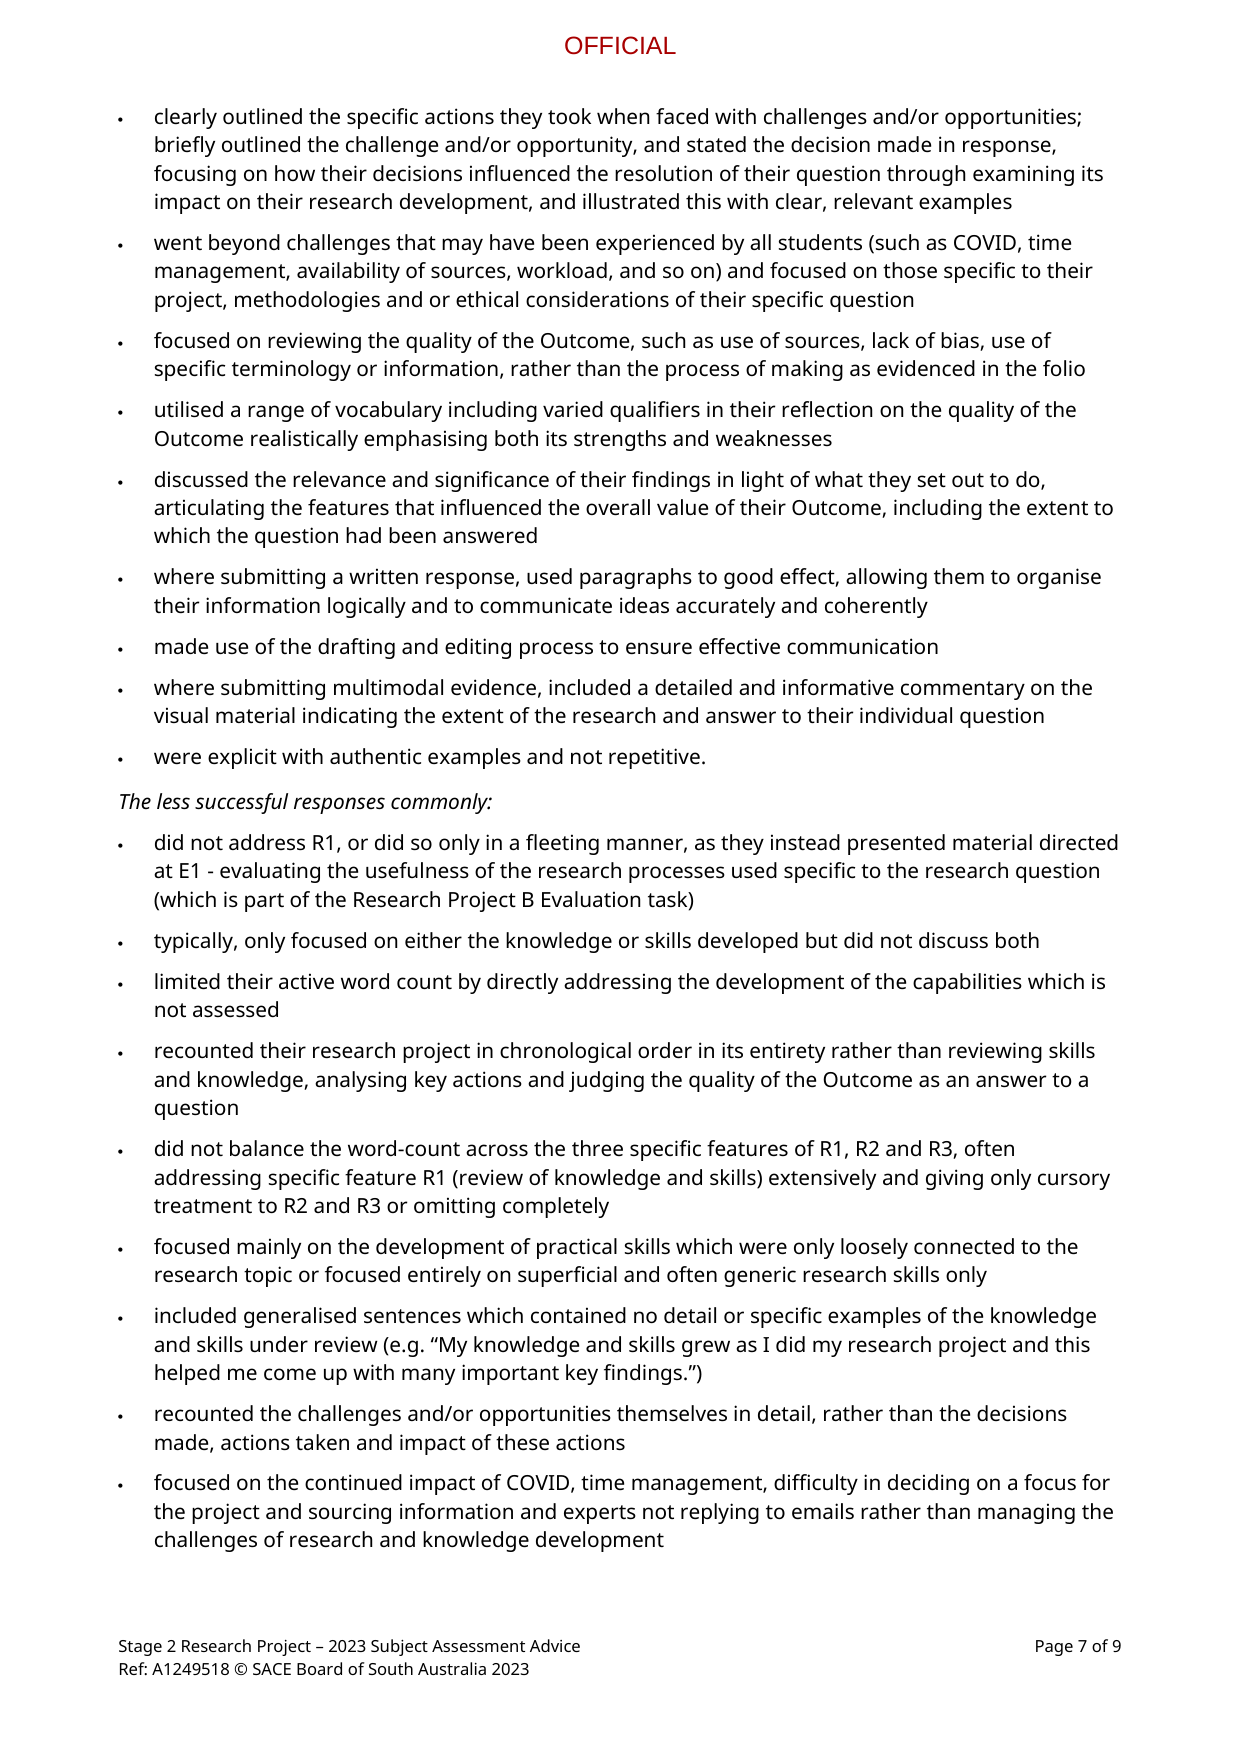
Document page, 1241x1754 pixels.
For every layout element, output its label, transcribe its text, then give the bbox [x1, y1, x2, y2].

text were explicit with authentic examples and not repetitive. [118, 742, 1122, 771]
text went beyond challenges that may have been experienced by all students (such as COVID, time management, availability of sources, workload, and so on) and focused on those specific to their project, methodologies and or ethical considerations of their specific question [118, 228, 1122, 313]
text focused mainly on the development of practical skills which were only loosely connected to the research topic or focused entirely on superficial and often generic research skills only [118, 1232, 1122, 1289]
text did not balance the word-count across the three specific features of R1, R2 and R3, often addressing specific feature R1 (review of knowledge and skills) extensively and giving only cursory treatment to R2 and R3 or omitting completely [118, 1134, 1122, 1219]
text made use of the drafting and editing process to ensure effective communication [118, 632, 1122, 660]
text focused on the continued impact of COVID, time management, difficulty in deciding on a focus for the project and sourcing information and experts not replying to emails rather than managing the challenges of research and knowledge development [118, 1468, 1122, 1554]
text recounted their research project in chronological order in its entirety rather than reviewing skills and knowledge, analysing key actions and judging the quality of the Outcome as an answer to a question [118, 1036, 1122, 1122]
text The less successful responses commonly: [118, 787, 1122, 816]
text limited their active word count by directly addressing the development of the capabilities which is not assessed [118, 967, 1122, 1024]
text utilised a range of vocabulary including varied qualifiers in their reflection on the quality of the Outcome realistically emphasising both its strengths and weaknesses [118, 395, 1122, 452]
text where submitting a written response, used paragraphs to good effect, allowing them to organise their information logically and to communicate ideas accurately and coherently [118, 562, 1122, 619]
text where submitting multimodal evidence, included a detailed and informative commentary on the visual material indicating the extent of the research and answer to their individual question [118, 673, 1122, 730]
text did not address R1, or did so only in a fleeting manner, as they instead presented material directed at E1 - evaluating the usefulness of the research processes used specific to the research question (which is part of the Research Project B Evaluation task) [118, 828, 1122, 913]
text typically, only focused on either the knowledge or skills developed but did not discuss both [118, 926, 1122, 954]
text clearly outlined the specific actions they took when faced with challenges and/or opportunities; briefly outlined the challenge and/or opportunity, and stated the decision made in response, focusing on how their decisions influenced the resolution of their question through examining its impact on their research development, and illustrated this with clear, relevant examples [118, 102, 1122, 216]
text included generalised sentences which contained no detail or specific examples of the knowledge and skills under review (e.g. “My knowledge and skills grew as I did my research project and this helped me come up with many important key findings.”) [118, 1301, 1122, 1387]
text focused on reviewing the quality of the Outcome, such as use of sources, lack of bias, use of specific terminology or information, rather than the process of making as evidenced in the folio [118, 326, 1122, 383]
text recounted the challenges and/or opportunities themselves in detail, rather than the decisions made, actions taken and impact of these actions [118, 1399, 1122, 1456]
text discussed the relevance and significance of their findings in light of what they set out to do, articulating the features that influenced the overall value of their Outcome, including the extent to which the question had been answered [118, 465, 1122, 550]
